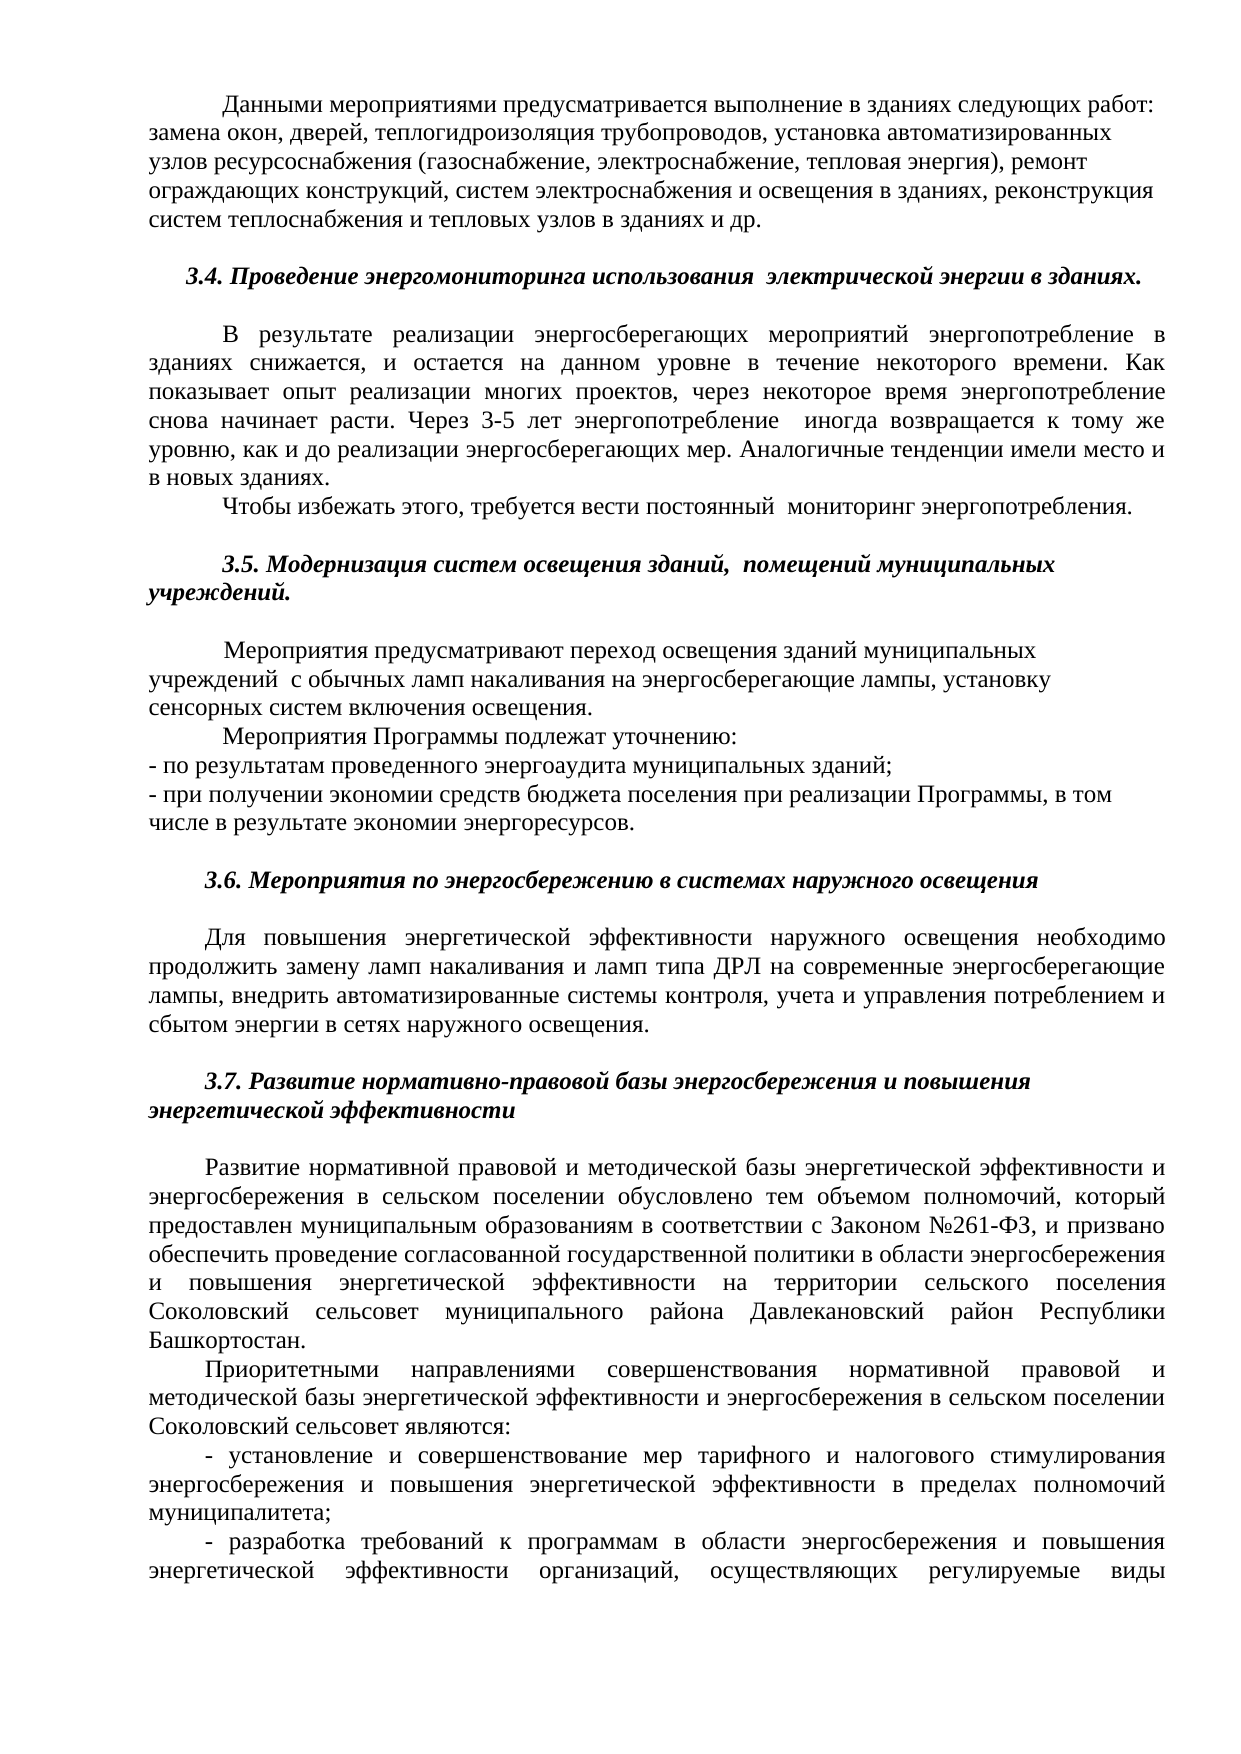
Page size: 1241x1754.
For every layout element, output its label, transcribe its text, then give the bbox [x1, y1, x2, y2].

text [148, 1526, 1166, 1584]
text - при получении экономии средств бюджета поселения при реализации Программы, в том числе в результате экономии энергоресурсов. [148, 779, 1166, 836]
text Мероприятия предусматривают переход освещения зданий муниципальных учреждений с обычных ламп накаливания на энергосберегающие лампы, установку сенсорных систем включения освещения. [148, 635, 1166, 721]
text - установление и совершенствование мер тарифного и налогового стимулирования энергосбережения и повышения энергетической эффективности в пределах полномочий муниципалитета; [148, 1440, 1166, 1526]
text 3.5. Модернизация систем освещения зданий, помещений муниципальных учреждений. [148, 549, 1166, 606]
text - по результатам проведенного энергоаудита муниципальных зданий; [148, 750, 1166, 779]
text 3.7. Развитие нормативно-правовой базы энергосбережения и повышения энергетической эффективности [148, 1066, 1166, 1124]
text 3.4. Проведение энергомониторинга использования электрической энергии в зданиях. [148, 261, 1166, 290]
text Данными мероприятиями предусматривается выполнение в зданиях следующих работ: замена окон, дверей, теплогидроизоляция трубопроводов, установка автоматизированных узлов ресурсоснабжения (газоснабжение, электроснабжение, тепловая энергия), ремонт ограждающих конструкций, систем электроснабжения и освещения в зданиях, реконструкция систем теплоснабжения и тепловых узлов в зданиях и др. [148, 89, 1166, 232]
text Приоритетными направлениями совершенствования нормативной правовой и методической базы энергетической эффективности и энергосбережения в сельском поселении Соколовский сельсовет являются: [148, 1354, 1166, 1440]
text 3.6. Мероприятия по энергосбережению в системах наружного освещения [148, 865, 1166, 894]
text Чтобы избежать этого, требуется вести постоянный мониторинг энергопотребления. [148, 491, 1166, 520]
text Для повышения энергетической эффективности наружного освещения необходимо продолжить замену ламп накаливания и ламп типа ДРЛ на современные энергосберегающие лампы, внедрить автоматизированные системы контроля, учета и управления потреблением и сбытом энергии в сетях наружного освещения. [148, 922, 1166, 1037]
text Мероприятия Программы подлежат уточнению: [204, 721, 1166, 750]
text Развитие нормативной правовой и методической базы энергетической эффективности и энергосбережения в сельском поселении обусловлено тем объемом полномочий, который предоставлен муниципальным образованиям в соответствии с Законом №261-ФЗ, и призвано обеспечить проведение согласованной государственной политики в области энергосбережения и повышения энергетической эффективности на территории сельского поселения Соколовский сельсовет муниципального района Давлекановский район Республики Башкортостан. [148, 1152, 1166, 1354]
text В результате реализации энергосберегающих мероприятий энергопотребление в зданиях снижается, и остается на данном уровне в течение некоторого времени. Как показывает опыт реализации многих проектов, через некоторое время энергопотребление снова начинает расти. Через 3-5 лет энергопотребление иногда возвращается к тому же уровню, как и до реализации энергосберегающих мер. Аналогичные тенденции имели место и в новых зданиях. [148, 319, 1166, 491]
